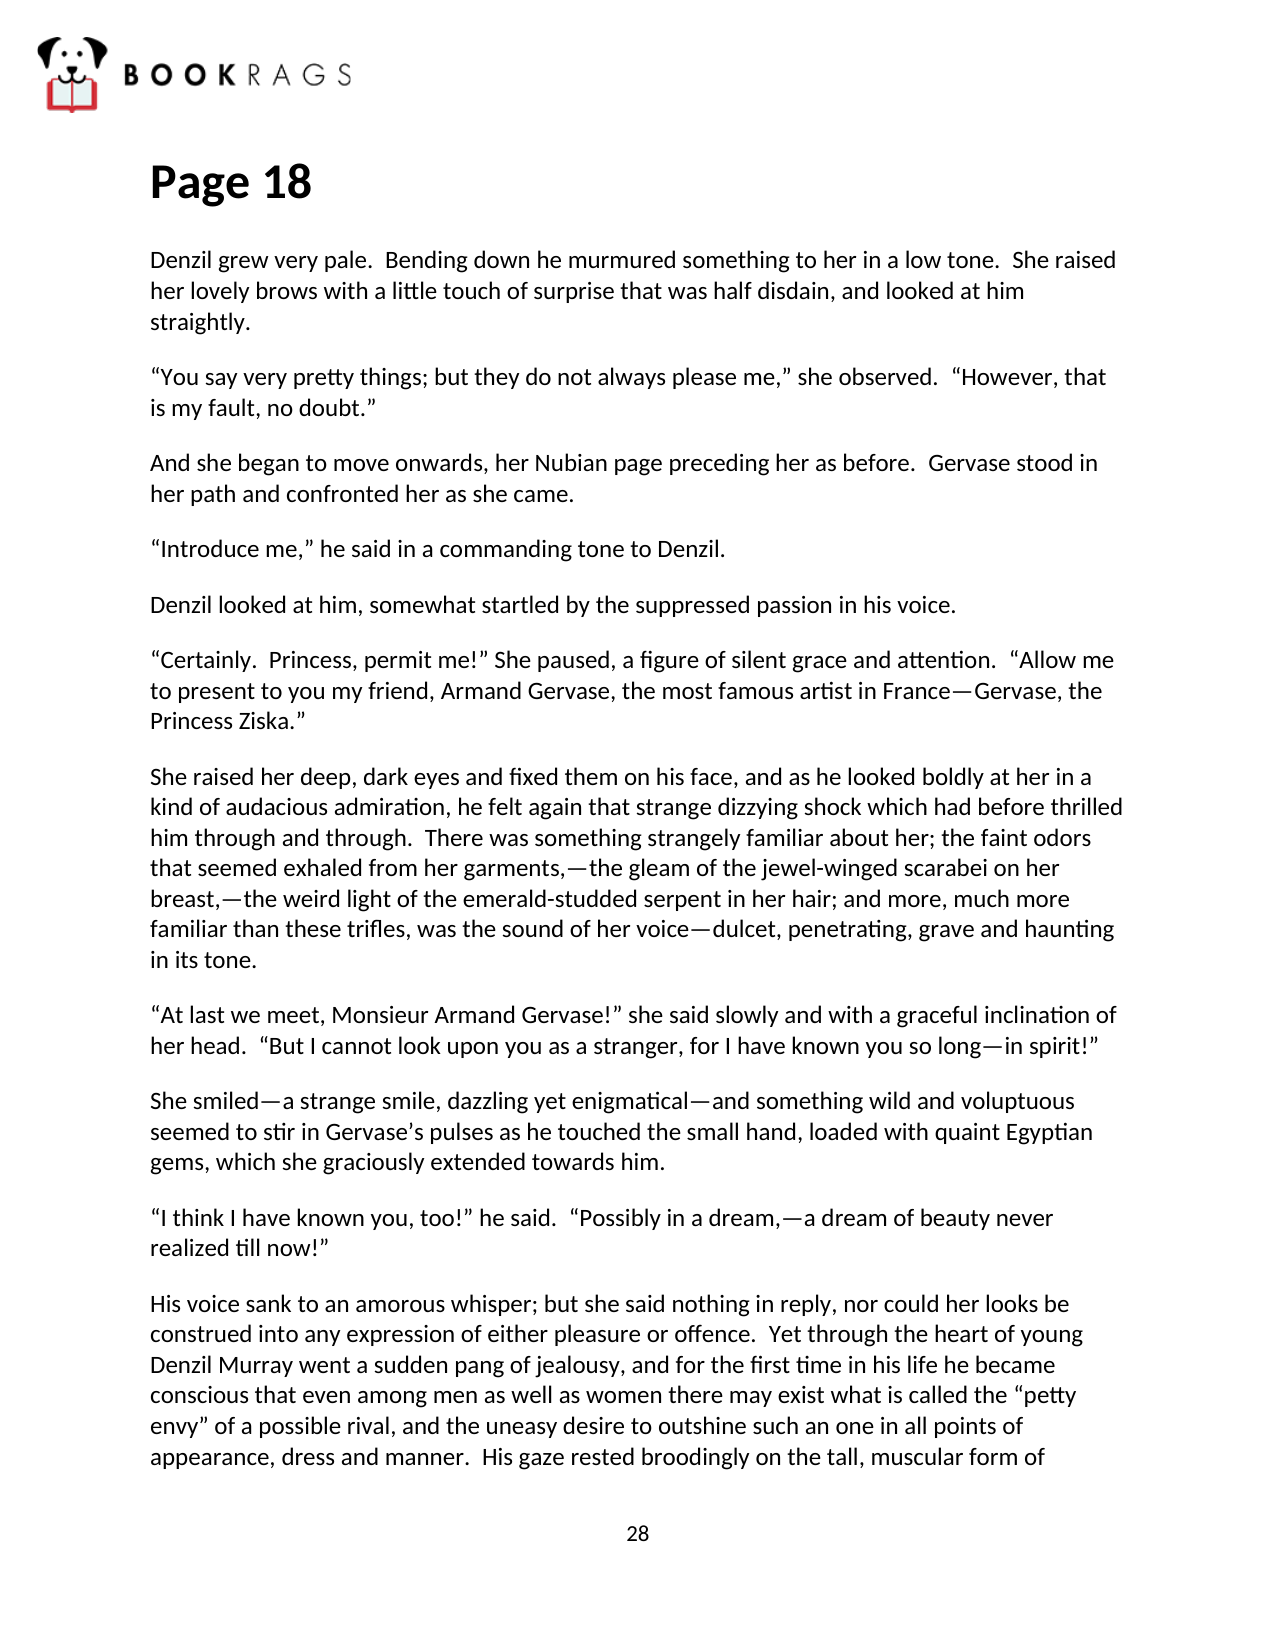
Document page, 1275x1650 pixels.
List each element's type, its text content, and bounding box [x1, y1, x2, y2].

text She smiled—­a strange smile, dazzling yet enigmatical—­and something wild and voluptuous seemed to stir in Gervase’s pulses as he touched the small hand, loaded with quaint Egyptian gems, which she graciously extended towards him. [150, 1086, 1125, 1177]
picture [37, 37, 351, 113]
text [150, 1288, 1125, 1471]
text Page 18 [150, 150, 1125, 211]
text “At last we meet, Monsieur Armand Gervase!” she said slowly and with a graceful inclination of her head. “But I cannot look upon you as a stranger, for I have known you so long—­in spirit!” [150, 999, 1125, 1061]
text And she began to move onwards, her Nubian page preceding her as before. Gervase stood in her path and confronted her as she came. [150, 447, 1125, 508]
text “Certainly. Princess, permit me!” She paused, a figure of silent grace and attention. “Allow me to present to you my friend, Armand Gervase, the most famous artist in France—­Gervase, the Princess Ziska.” [150, 644, 1125, 736]
text “I think I have known you, too!” he said. “Possibly in a dream,—­a dream of beauty never realized till now!” [150, 1202, 1125, 1263]
text “Introduce me,” he said in a commanding tone to Denzil. [150, 533, 1125, 564]
text “You say very pretty things; but they do not always please me,” she observed. “However, that is my fault, no doubt.” [150, 361, 1125, 422]
text Denzil looked at him, somewhat startled by the suppressed passion in his voice. [150, 589, 1125, 619]
text She raised her deep, dark eyes and fixed them on his face, and as he looked boldly at her in a kind of audacious admiration, he felt again that strange dizzying shock which had before thrilled him through and through. There was something strangely familiar about her; the faint odors that seemed exhaled from her garments,—­the gleam of the jewel-winged scarabei on her breast,—­the weird light of the emerald-studded serpent in her hair; and more, much more familiar than these trifles, was the sound of her voice—­dulcet, penetrating, grave and haunting in its tone. [150, 761, 1125, 974]
text Denzil grew very pale. Bending down he murmured something to her in a low tone. She raised her lovely brows with a little touch of surprise that was half disdain, and looked at him straightly. [150, 244, 1125, 336]
